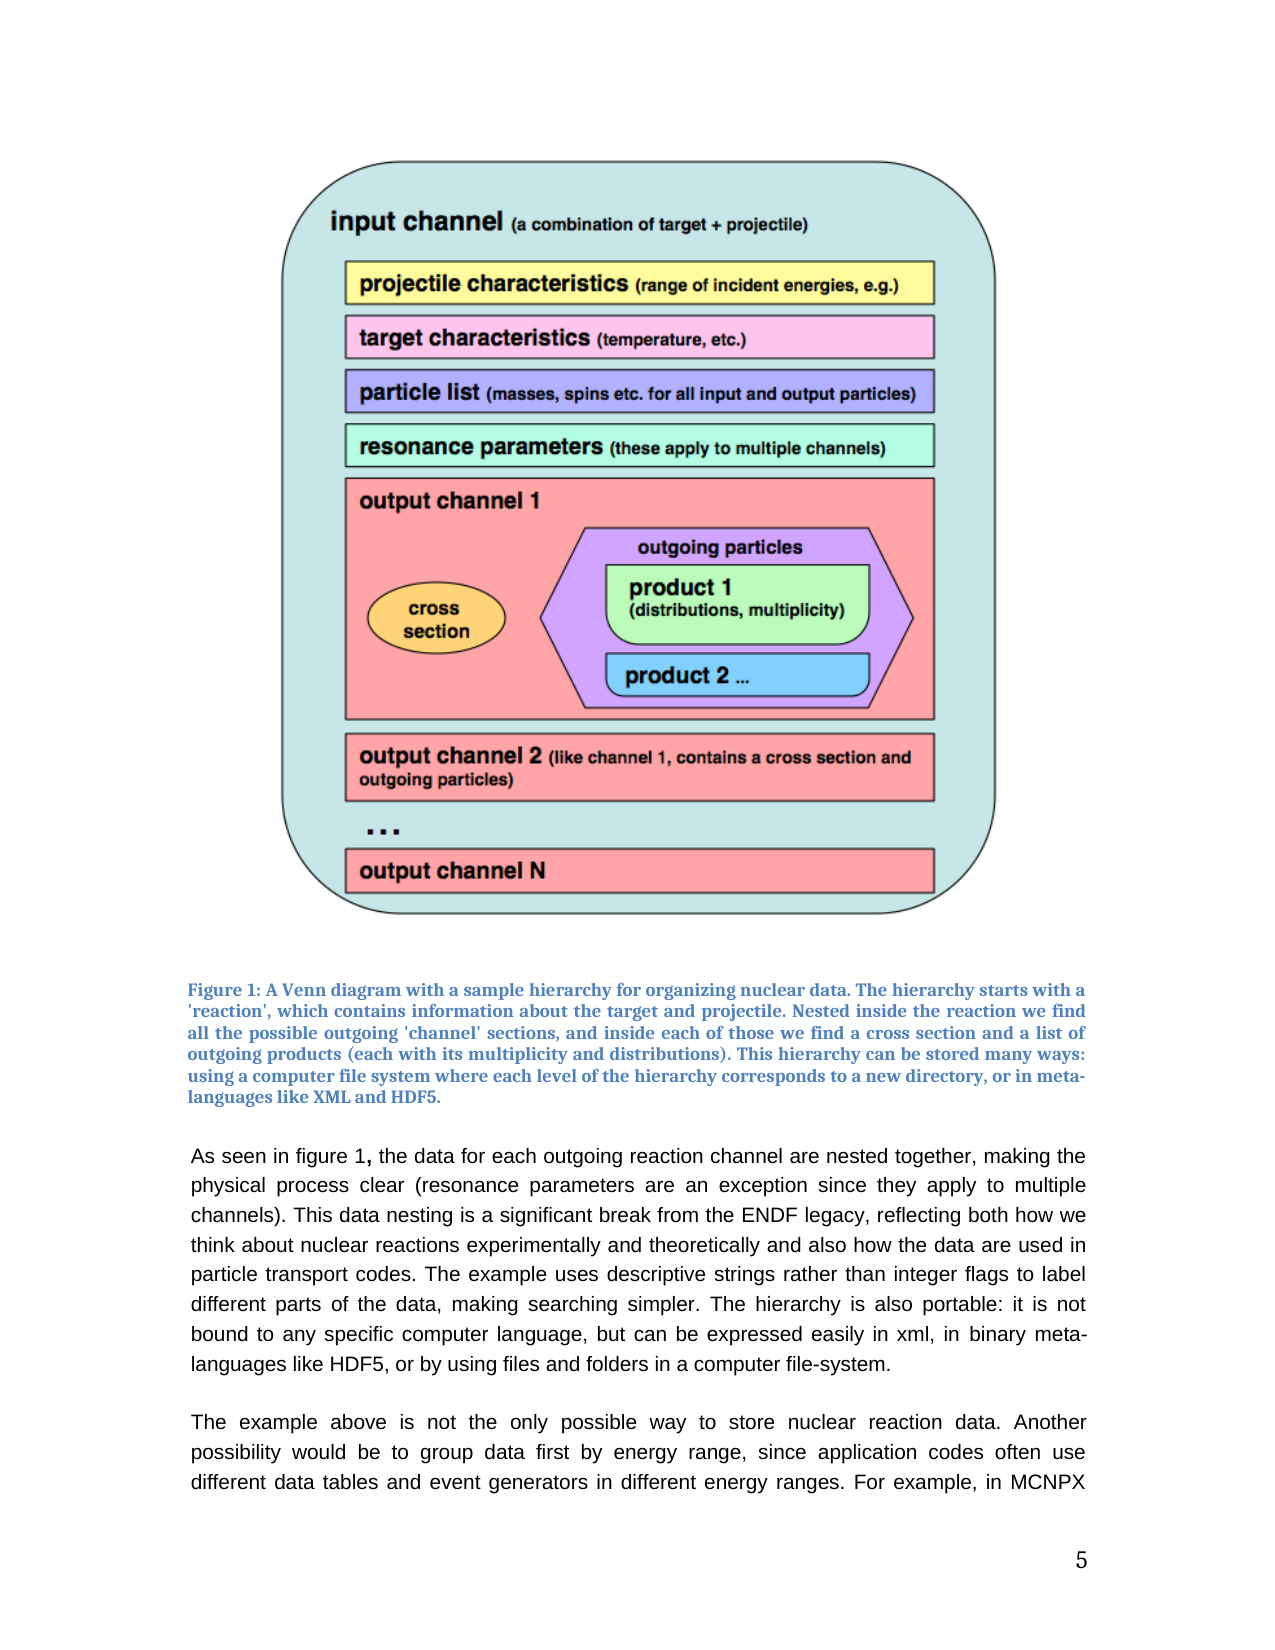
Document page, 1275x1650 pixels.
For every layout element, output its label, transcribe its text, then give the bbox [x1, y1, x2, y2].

picture [263, 150, 1012, 924]
text Figure 1: A Venn diagram with a sample hierarchy for organizing nuclear data. The hierarchy starts with a 'reaction', which contains information about the target and projectile. Nested inside the reaction we find all the possible outgoing 'channel' sections, and inside each of those we find a cross section and a list of outgoing products (each with its multiplicity and distributions). This hierarchy can be stored many ways: using a computer file system where each level of the hierarchy corresponds to a new directory, or in meta-languages like XML and HDF5. [187, 979, 1087, 1109]
text As seen in figure 1, the data for each outgoing reaction channel are nested together, making the physical process clear (resonance parameters are an exception since they apply to multiple channels). This data nesting is a significant break from the ENDF legacy, reflecting both how we think about nuclear reactions experimentally and theoretically and also how the data are used in particle transport codes. The example uses descriptive strings rather than integer flags to label different parts of the data, making searching simpler. The hierarchy is also portable: it is not bound to any specific computer language, but can be expressed easily in xml, in binary meta-languages like HDF5, or by using files and folders in a computer file-system. [191, 1138, 1087, 1375]
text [191, 1404, 1087, 1493]
